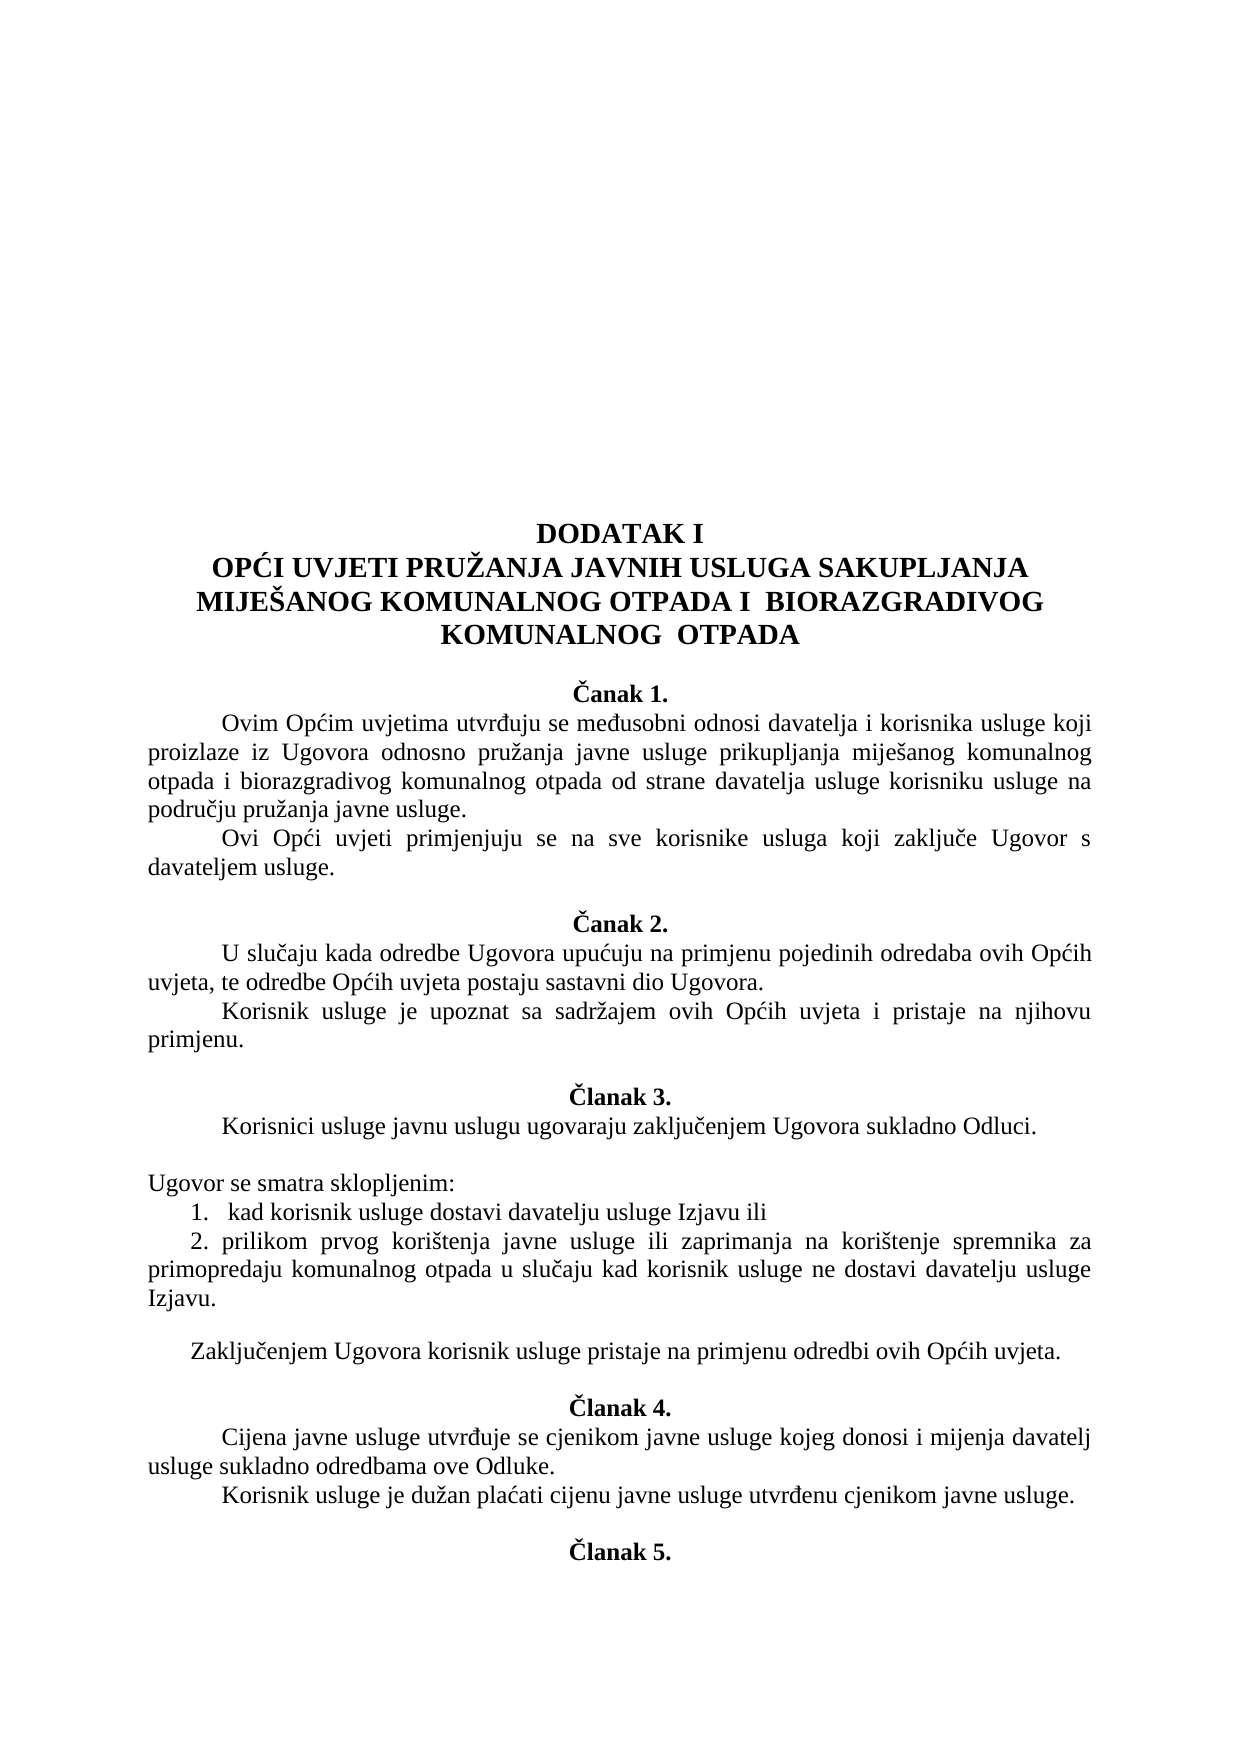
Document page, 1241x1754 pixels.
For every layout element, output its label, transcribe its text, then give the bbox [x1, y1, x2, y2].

text Korisnici usluge javnu uslugu ugovaraju zaključenjem Ugovora sukladno Odluci. [148, 1111, 1093, 1139]
text Zaključenjem Ugovora korisnik usluge pristaje na primjenu odredbi ovih Općih uvjeta. [148, 1336, 1093, 1365]
text Čanak 1. [148, 679, 1093, 708]
text 2. prilikom prvog korištenja javne usluge ili zaprimanja na korištenje spremnika za primopredaju komunalnog otpada u slučaju kad korisnik usluge ne dostavi davatelju usluge Izjavu. [148, 1226, 1093, 1312]
text Ugovor se smatra sklopljenim: [148, 1168, 1093, 1197]
text Članak 3. [148, 1082, 1093, 1111]
text OPĆI UVJETI PRUŽANJA JAVNIH USLUGA SAKUPLJANJA MIJEŠANOG KOMUNALNOG OTPADA I BIORAZGRADIVOG KOMUNALNOG OTPADA [148, 550, 1093, 651]
text DODATAK I [148, 517, 1093, 550]
text Korisnik usluge je upoznat sa sadržajem ovih Općih uvjeta i pristaje na njihovu primjenu. [148, 996, 1093, 1053]
text Cijena javne usluge utvrđuje se cjenikom javne usluge kojeg donosi i mijenja davatelj usluge sukladno odredbama ove Odluke. [148, 1422, 1093, 1480]
text U slučaju kada odredbe Ugovora upućuju na primjenu pojedinih odredaba ovih Općih uvjeta, te odredbe Općih uvjeta postaju sastavni dio Ugovora. [148, 938, 1093, 996]
text Ovim Općim uvjetima utvrđuju se međusobni odnosi davatelja i korisnika usluge koji proizlaze iz Ugovora odnosno pružanja javne usluge prikupljanja miješanog komunalnog otpada i biorazgradivog komunalnog otpada od strane davatelja usluge korisniku usluge na području pružanja javne usluge. [148, 708, 1093, 823]
text 1. kad korisnik usluge dostavi davatelju usluge Izjavu ili [148, 1197, 1093, 1226]
text Čanak 2. [148, 909, 1093, 938]
text Članak 4. [148, 1393, 1093, 1422]
text Korisnik usluge je dužan plaćati cijenu javne usluge utvrđenu cjenikom javne usluge. [148, 1480, 1093, 1508]
text Članak 5. [148, 1537, 1093, 1566]
text Ovi Opći uvjeti primjenjuju se na sve korisnike usluga koji zaključe Ugovor s davateljem usluge. [148, 823, 1093, 881]
